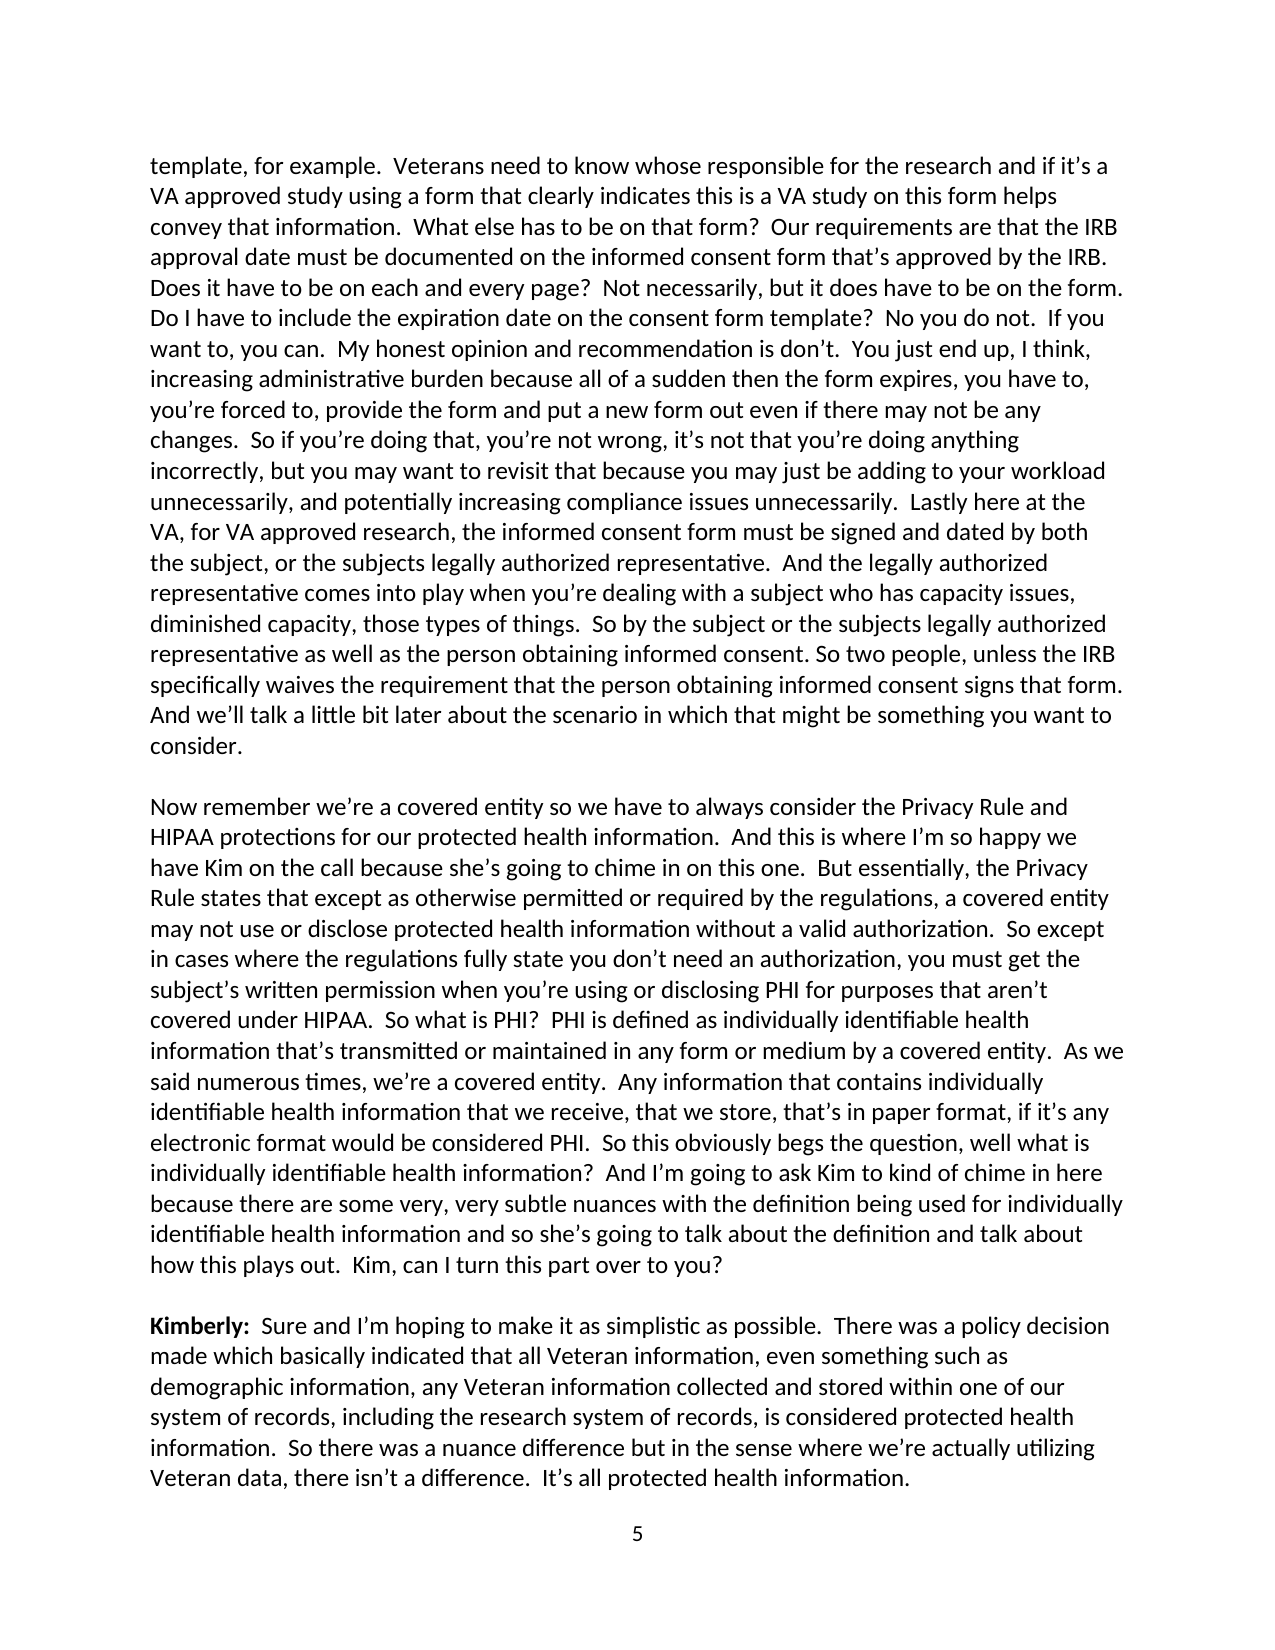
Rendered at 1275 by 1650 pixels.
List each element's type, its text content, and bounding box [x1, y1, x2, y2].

text Now remember we’re a covered entity so we have to always consider the Privacy Rule and HIPAA protections for our protected health information. And this is where I’m so happy we have Kim on the call because she’s going to chime in on this one. But essentially, the Privacy Rule states that except as otherwise permitted or required by the regulations, a covered entity may not use or disclose protected health information without a valid authorization. So except in cases where the regulations fully state you don’t need an authorization, you must get the subject’s written permission when you’re using or disclosing PHI for purposes that aren’t covered under HIPAA. So what is PHI? PHI is defined as individually identifiable health information that’s transmitted or maintained in any form or medium by a covered entity. As we said numerous times, we’re a covered entity. Any information that contains individually identifiable health information that we receive, that we store, that’s in paper format, if it’s any electronic format would be considered PHI. So this obviously begs the question, well what is individually identifiable health information? And I’m going to ask Kim to kind of chime in here because there are some very, very subtle nuances with the definition being used for individually identifiable health information and so she’s going to talk about the definition and talk about how this plays out. Kim, can I turn this part over to you? [150, 791, 1125, 1279]
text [150, 150, 1125, 760]
text Kimberly: Sure and I’m hoping to make it as simplistic as possible. There was a policy decision made which basically indicated that all Veteran information, even something such as demographic information, any Veteran information collected and stored within one of our system of records, including the research system of records, is considered protected health information. So there was a nuance difference but in the sense where we’re actually utilizing Veteran data, there isn’t a difference. It’s all protected health information. [150, 1310, 1125, 1493]
